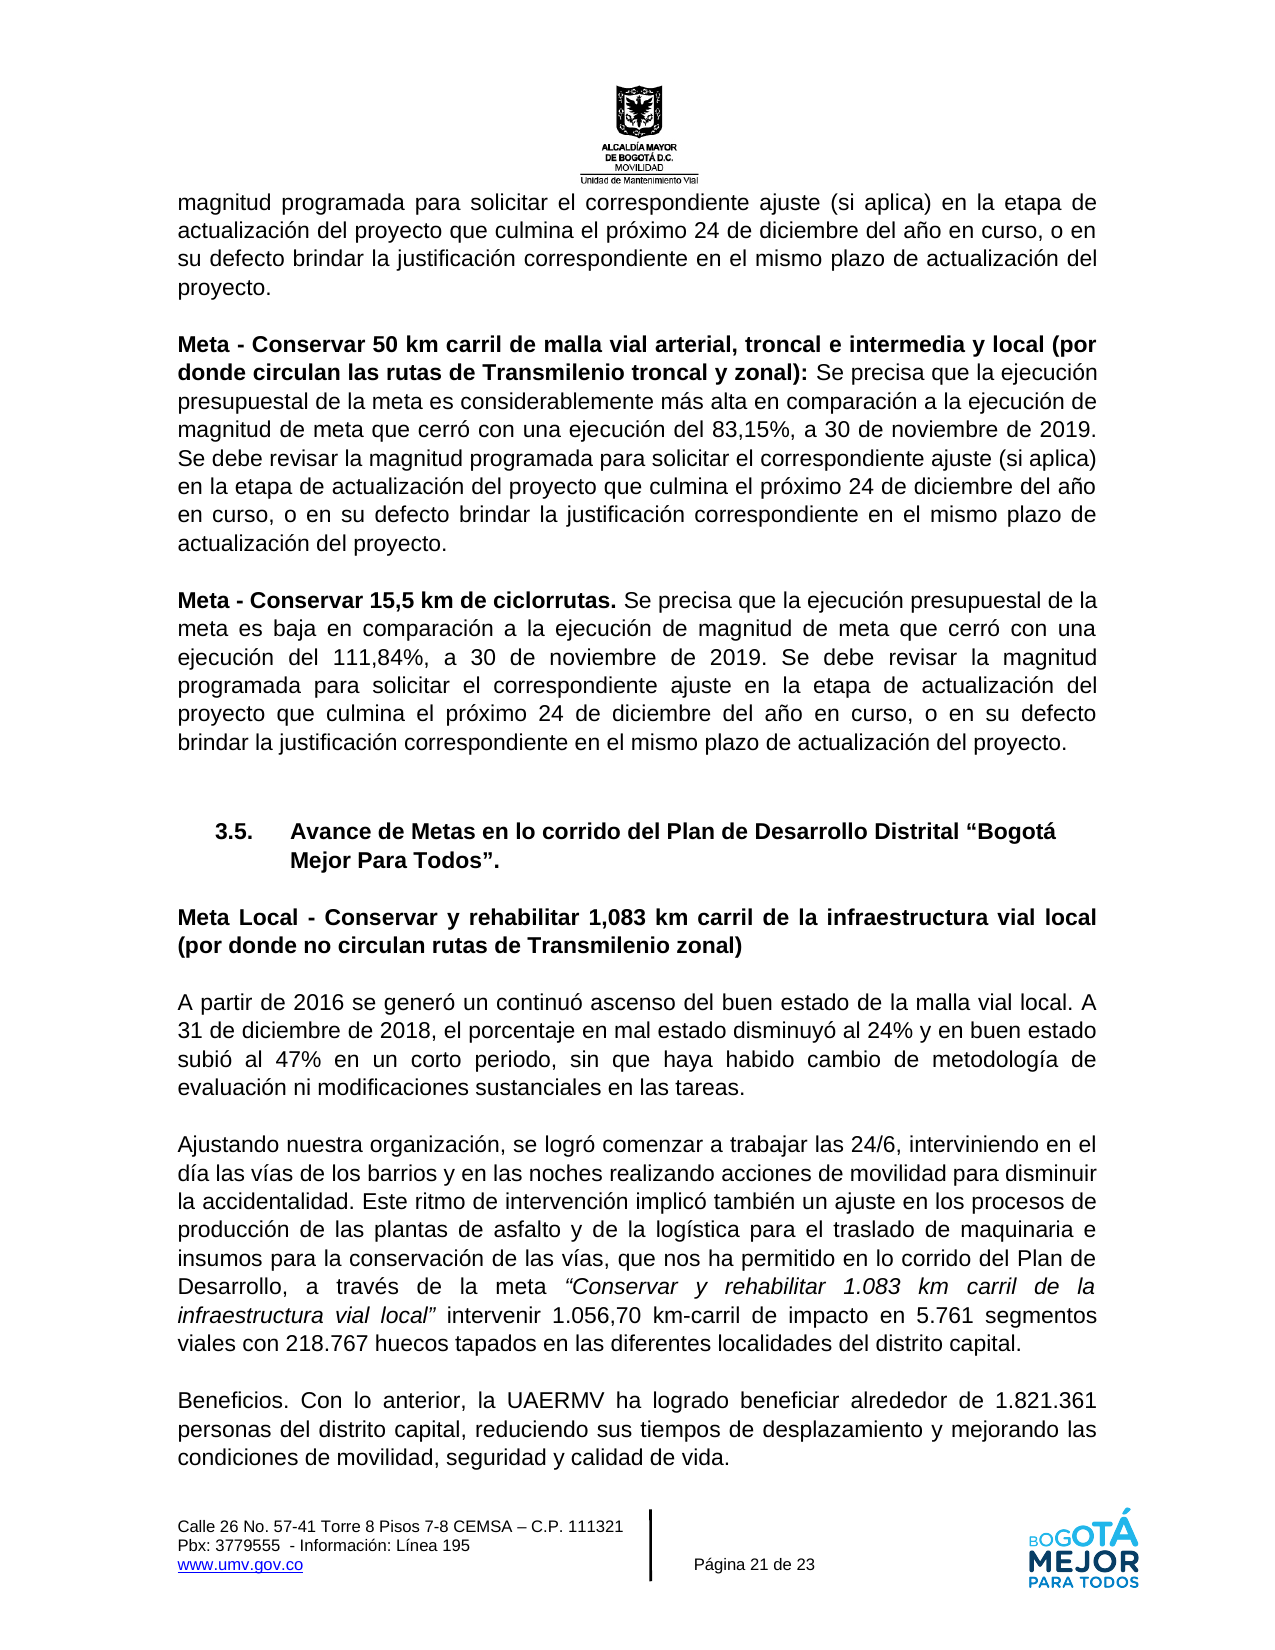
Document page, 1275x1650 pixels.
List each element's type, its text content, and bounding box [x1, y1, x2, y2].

text A partir de 2016 se generó un continuó ascenso del buen estado de la malla vial local. A 31 de diciembre de 2018, el porcentaje en mal estado disminuyó al 24% y en buen estado subió al 47% en un corto periodo, sin que haya habido cambio de metodología de evaluación ni modificaciones sustanciales en las tareas. [177, 989, 1098, 1101]
text Beneficios. Con lo anterior, la UAERMV ha logrado beneficiar alrededor de 1.821.361 personas del distrito capital, reduciendo sus tiempos de desplazamiento y mejorando las condiciones de movilidad, seguridad y calidad de vida. [177, 1387, 1098, 1470]
picture [1023, 1493, 1158, 1599]
text Meta - Conservar 15,5 km de ciclorrutas. Se precisa que la ejecución presupuestal de la meta es baja en comparación a la ejecución de magnitud de meta que cerró con una ejecución del 111,84%, a 30 de noviembre de 2019. Se debe revisar la magnitud programada para solicitar el correspondiente ajuste en la etapa de actualización del proyecto que culmina el próximo 24 de diciembre del año en curso, o en su defecto brindar la justificación correspondiente en el mismo plazo de actualización del proyecto. [177, 587, 1098, 755]
text Ajustando nuestra organización, se logró comenzar a trabajar las 24/6, interviniendo en el día las vías de los barrios y en las noches realizando acciones de movilidad para disminuir la accidentalidad. Este ritmo de intervención implicó también un ajuste en los procesos de producción de las plantas de asfalto y de la logística para el traslado de maquinaria e insumos para la conservación de las vías, que nos ha permitido en lo corrido del Plan de Desarrollo, a través de la meta “Conservar y rehabilitar 1.083 km carril de la infraestructura vial local” intervenir 1.056,70 km-carril de impacto en 5.761 segmentos viales con 218.767 huecos tapados en las diferentes localidades del distrito capital. [177, 1131, 1098, 1357]
picture [573, 73, 702, 189]
text Meta Local - Conservar y rehabilitar 1,083 km carril de la infraestructura vial local (por donde no circulan rutas de Transmilenio zonal) [177, 904, 1098, 958]
subtitle Avance de Metas en lo corrido del Plan de Desarrollo Distrital “Bogotá Mejor Para Todos”. [215, 818, 1098, 873]
text Meta - Conservar 50 km carril de malla vial arterial, troncal e intermedia y local (por donde circulan las rutas de Transmilenio troncal y zonal): Se precisa que la ejecución presupuestal de la meta es considerablemente más alta en comparación a la ejecución de magnitud de meta que cerró con una ejecución del 83,15%, a 30 de noviembre de 2019. Se debe revisar la magnitud programada para solicitar el correspondiente ajuste (si aplica) en la etapa de actualización del proyecto que culmina el próximo 24 de diciembre del año en curso, o en su defecto brindar la justificación correspondiente en el mismo plazo de actualización del proyecto. [177, 331, 1098, 556]
